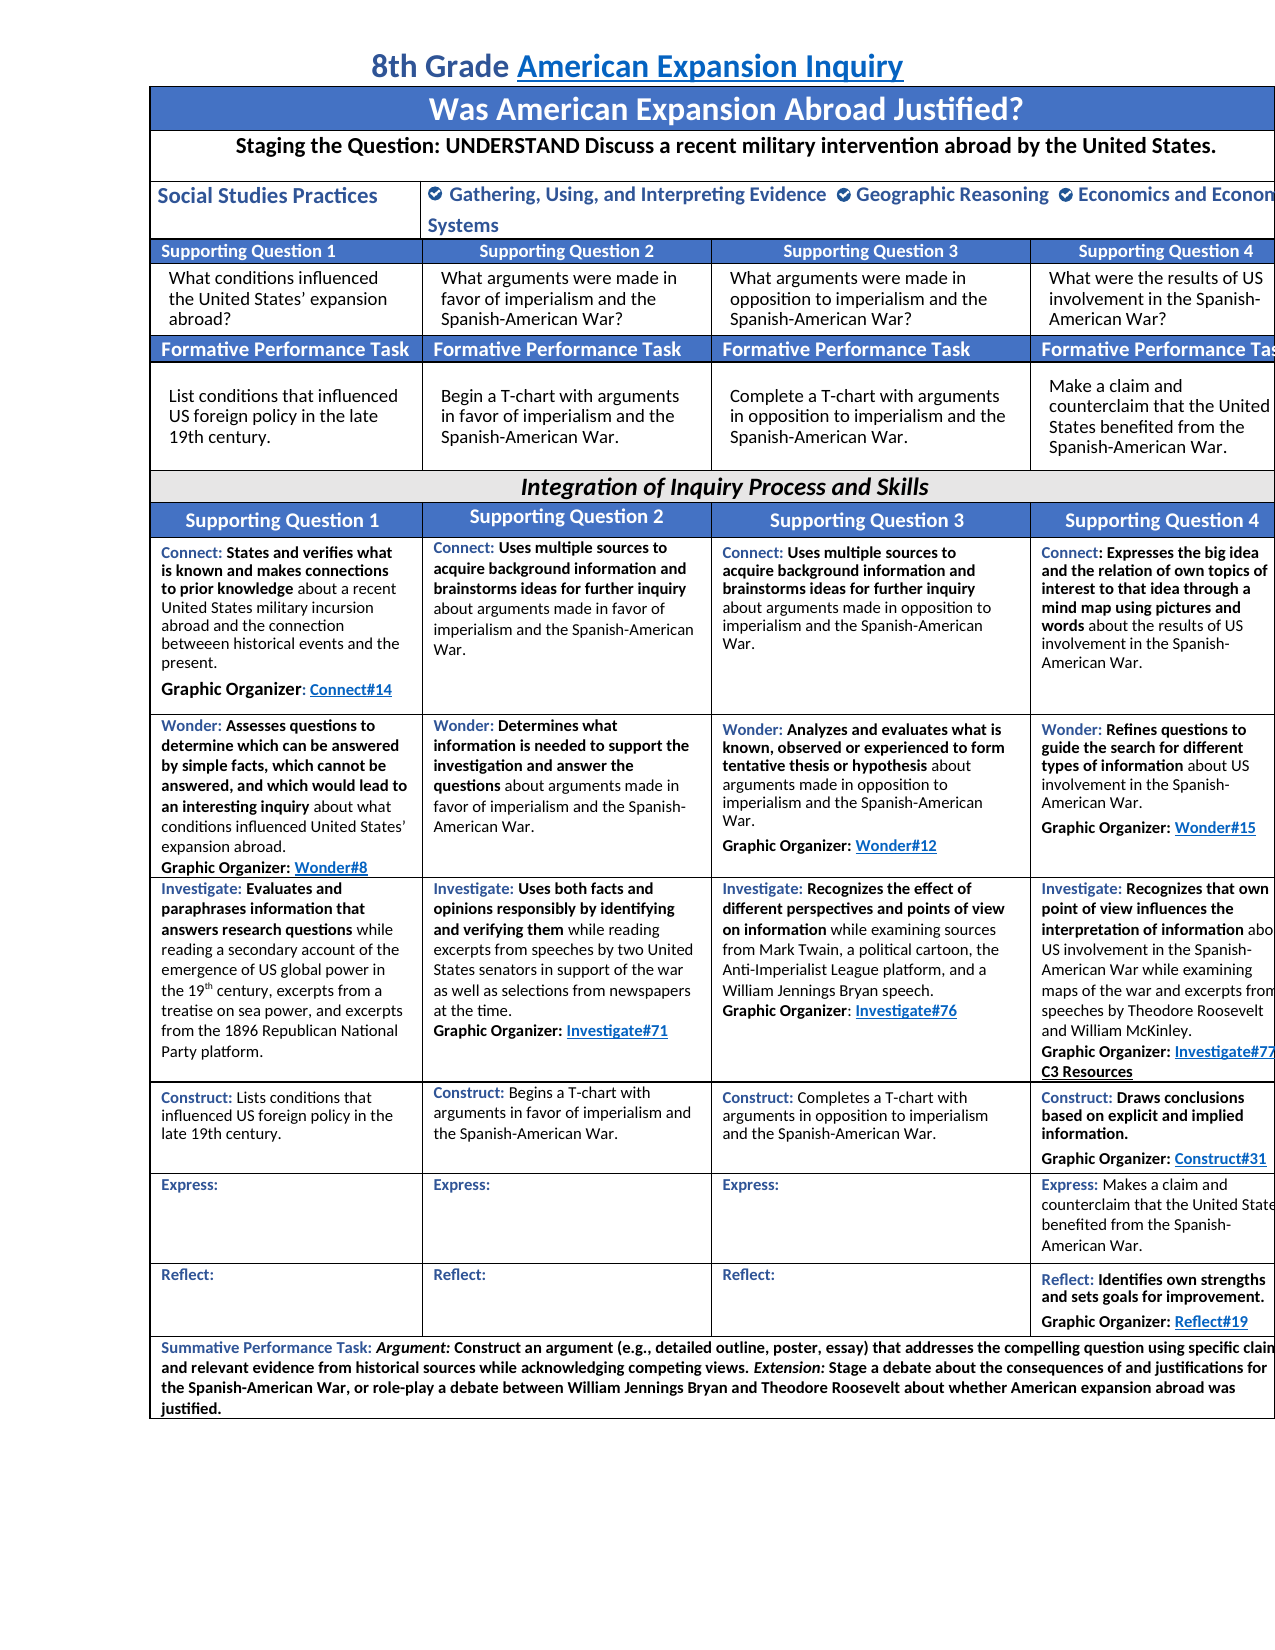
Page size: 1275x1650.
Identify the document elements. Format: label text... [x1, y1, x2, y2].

table_cell Summative Performance Task: Argument: Construct an argument (e.g., detailed outline, poster, essay) that addresses the compelling question using specific claims and relevant evidence from historical sources while acknowledging competing views. Extension: Stage a debate about the consequences of and justifications for the Spanish-American War, or role-play a debate between William Jennings Bryan and Theodore Roosevelt about whether American expansion abroad was justified. [151, 1337, 1274, 1418]
table_cell Reflect: [151, 1264, 422, 1336]
table_header Supporting Question 2 [423, 240, 711, 263]
table_cell Investigate: Uses both facts and opinions responsibly by identifying and verifying them while reading excerpts from speeches by two United States senators in support of the war as well as selections from newspapers at the time. Graphic Organizer: Investigate#71 [423, 878, 711, 1081]
table_cell What were the results of US involvement in the Spanish-American War? [1031, 264, 1274, 335]
table_cell Make a claim and counterclaim that the United States benefited from the Spanish-American War. [1031, 363, 1274, 470]
table_cell Supporting Question 3 [712, 503, 1030, 537]
table_cell Connect: Uses multiple sources to acquire background information and brainstorms ideas for further inquiry about arguments made in favor of imperialism and the Spanish-American War. [423, 538, 711, 714]
table_cell Investigate: Recognizes that own point of view influences the interpretation of information about US involvement in the Spanish-American War while examining maps of the war and excerpts from speeches by Theodore Roosevelt and William McKinley. Graphic Organizer: Investigate#77 C3 Resources [1031, 878, 1274, 1081]
table_cell Connect: Uses multiple sources to acquire background information and brainstorms ideas for further inquiry about arguments made in opposition to imperialism and the Spanish-American War. [712, 538, 1030, 714]
table_cell Construct: Completes a T-chart with arguments in opposition to imperialism and the Spanish-American War. [712, 1083, 1030, 1173]
picture [427, 185, 443, 201]
table_header Supporting Question 1 [151, 240, 422, 263]
table_cell Construct: Begins a T-chart with arguments in favor of imperialism and the Spanish-American War. [423, 1083, 711, 1173]
table_cell Wonder: Assesses questions to determine which can be answered by simple facts, which cannot be answered, and which would lead to an interesting inquiry about what conditions influenced United States’ expansion abroad. Graphic Organizer: Wonder#8 [151, 715, 422, 877]
table_cell Staging the Question: UNDERSTAND Discuss a recent military intervention abroad by the United States. [151, 131, 1274, 181]
table_cell Connect: Expresses the big idea and the relation of own topics of interest to that idea through a mind map using pictures and words about the results of US involvement in the Spanish-American War. [1031, 538, 1274, 714]
table_cell Construct: Lists conditions that influenced US foreign policy in the late 19th century. [151, 1083, 422, 1173]
table_cell What arguments were made in favor of imperialism and the Spanish-American War? [423, 264, 711, 335]
table_cell Reflect: Identifies own strengths and sets goals for improvement. Graphic Organizer: Reflect#19 [1031, 1264, 1274, 1336]
table_header Supporting Question 3 [712, 240, 1030, 263]
table_cell What arguments were made in opposition to imperialism and the Spanish-American War? [712, 264, 1030, 335]
table_cell Supporting Question 2 [423, 503, 711, 537]
table_cell Supporting Question 1 [151, 503, 422, 537]
text 8th Grade American Expansion Inquiry [150, 45, 1125, 86]
table_cell Investigate: Recognizes the effect of different perspectives and points of view on information while examining sources from Mark Twain, a political cartoon, the Anti-Imperialist League platform, and a William Jennings Bryan speech. Graphic Organizer: Investigate#76 [712, 878, 1030, 1081]
table_cell Complete a T-chart with arguments in opposition to imperialism and the Spanish-American War. [712, 363, 1030, 470]
table_cell Wonder: Analyzes and evaluates what is known, observed or experienced to form tentative thesis or hypothesis about arguments made in opposition to imperialism and the Spanish-American War. Graphic Organizer: Wonder#12 [712, 715, 1030, 877]
table_header Supporting Question 4 [1031, 240, 1274, 263]
table_cell Formative Performance Task [151, 336, 422, 361]
table_cell Express: Makes a claim and counterclaim that the United States benefited from the Spanish-American War. [1031, 1174, 1274, 1263]
table_cell Formative Performance Task [712, 336, 1030, 361]
table_cell Wonder: Refines questions to guide the search for different types of information about US involvement in the Spanish-American War. Graphic Organizer: Wonder#15 [1031, 715, 1274, 877]
table_cell Express: [151, 1174, 422, 1263]
table_cell Gathering, Using, and Interpreting Evidence Geographic Reasoning Economics and Economic Systems [421, 182, 1274, 238]
table_cell Connect: States and verifies what is known and makes connections to prior knowledge about a recent United States military incursion abroad and the connection betweeen historical events and the present. Graphic Organizer: Connect#14 [151, 538, 422, 714]
table_cell Formative Performance Task [423, 336, 711, 361]
table_cell Reflect: [423, 1264, 711, 1336]
table_cell Begin a T-chart with arguments in favor of imperialism and the Spanish-American War. [423, 363, 711, 470]
table_cell Express: [423, 1174, 711, 1263]
table_cell Construct: Draws conclusions based on explicit and implied information. Graphic Organizer: Construct#31 [1031, 1083, 1274, 1173]
table_cell Investigate: Evaluates and paraphrases information that answers research questions while reading a secondary account of the emergence of US global power in the 19th century, excerpts from a treatise on sea power, and excerpts from the 1896 Republican National Party platform. [151, 878, 422, 1081]
table_cell List conditions that influenced US foreign policy in the late 19th century. [151, 363, 422, 470]
table_cell What conditions influenced the United States’ expansion abroad? [151, 264, 422, 335]
picture [1058, 186, 1074, 202]
table_cell Supporting Question 4 [1031, 503, 1274, 537]
table_header Was American Expansion Abroad Justified? [151, 87, 1274, 130]
table_cell Express: [712, 1174, 1030, 1263]
picture [836, 186, 852, 202]
table_cell Reflect: [712, 1264, 1030, 1336]
table_cell Formative Performance Task [1031, 336, 1274, 361]
table_cell Integration of Inquiry Process and Skills [151, 471, 1274, 502]
table_cell Wonder: Determines what information is needed to support the investigation and answer the questions about arguments made in favor of imperialism and the Spanish-American War. [423, 715, 711, 877]
table_cell Social Studies Practices [151, 182, 420, 238]
